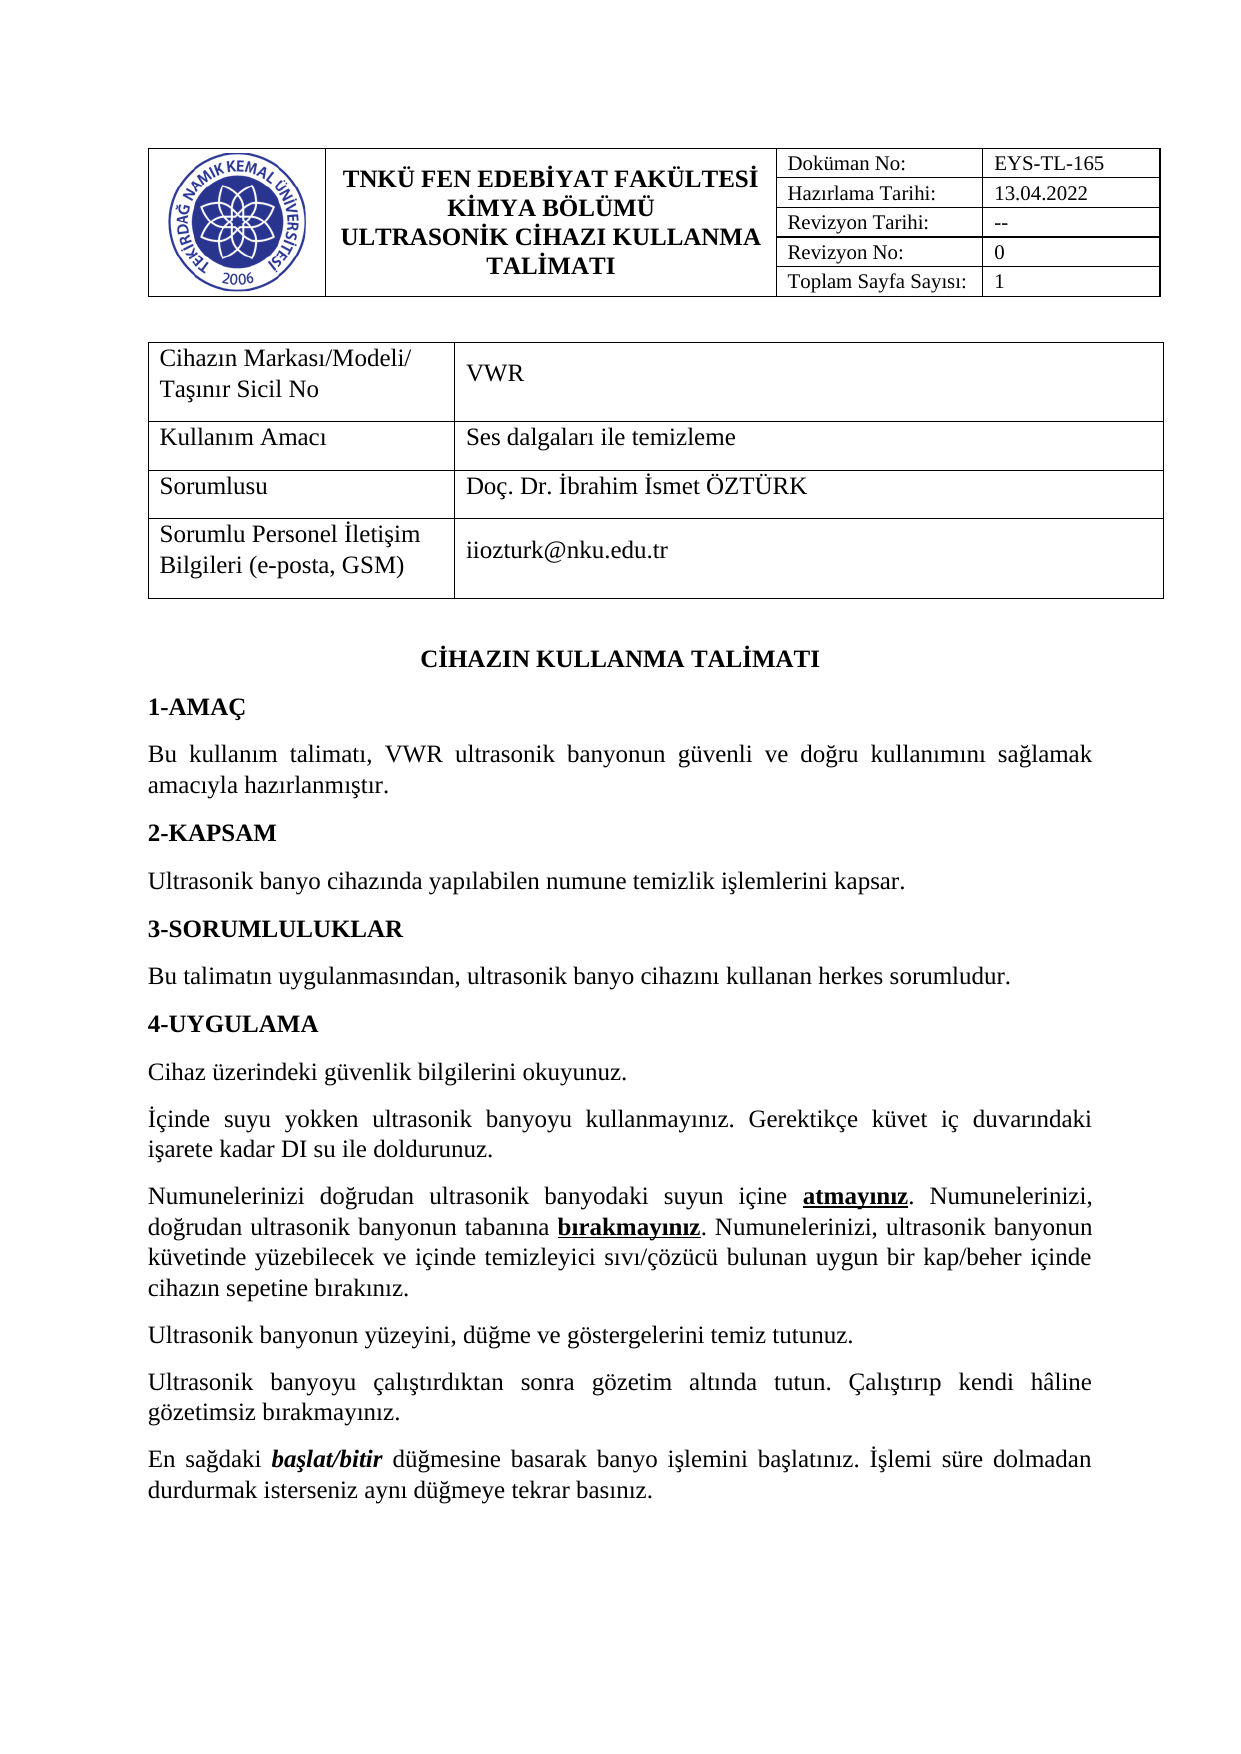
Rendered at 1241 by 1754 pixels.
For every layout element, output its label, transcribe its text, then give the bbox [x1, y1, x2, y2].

table_cell 13.04.2022 [983, 178, 1159, 207]
text 3-SORUMLULUKLAR [148, 914, 1093, 942]
text Cihaz üzerindeki güvenlik bilgilerini okuyunuz. [148, 1057, 1093, 1086]
text Bu talimatın uygulanmasından, ultrasonik banyo cihazını kullanan herkes sorumludur. [148, 961, 1093, 990]
table_cell Sorumlusu [149, 471, 454, 518]
text En sağdaki başlat/bitir düğmesine basarak banyo işlemini başlatınız. İşlemi süre dolmadan durdurmak isterseniz aynı düğmeye tekrar basınız. [148, 1444, 1093, 1503]
table_cell 1 [983, 267, 1159, 296]
text Bu kullanım talimatı, VWR ultrasonik banyonun güvenli ve doğru kullanımını sağlamak amacıyla hazırlanmıştır. [148, 739, 1093, 799]
text 2-KAPSAM [148, 818, 1093, 847]
text Ultrasonik banyoyu çalıştırdıktan sonra gözetim altında tutun. Çalıştırıp kendi hâline gözetimsiz bırakmayınız. [148, 1367, 1093, 1426]
table_header Doküman No: [777, 149, 982, 177]
table_header Cihazın Markası/Modeli/ Taşınır Sicil No [149, 343, 454, 421]
table_cell Revizyon Tarihi: [777, 208, 982, 236]
table_cell Sorumlu Personel İletişim Bilgileri (e-posta, GSM) [149, 519, 454, 598]
table_header VWR [455, 343, 1163, 421]
table_cell 0 [983, 238, 1159, 266]
table_cell Hazırlama Tarihi: [777, 178, 982, 207]
table_header TNKÜ FEN EDEBİYAT FAKÜLTESİ KİMYA BÖLÜMÜ ULTRASONİK CİHAZI KULLANMA TALİMATI [326, 149, 776, 296]
text 4-UYGULAMA [148, 1009, 1093, 1038]
table_header EYS-TL-165 [983, 149, 1159, 177]
table_header [149, 149, 325, 296]
text 1-AMAÇ [148, 692, 1093, 721]
table_cell Toplam Sayfa Sayısı: [777, 267, 982, 296]
table_cell Doç. Dr. İbrahim İsmet ÖZTÜRK [455, 471, 1163, 518]
text CİHAZIN KULLANMA TALİMATI [148, 644, 1093, 673]
text Ultrasonik banyo cihazında yapılabilen numune temizlik işlemlerini kapsar. [148, 866, 1093, 895]
table_cell Ses dalgaları ile temizleme [455, 422, 1163, 470]
table_cell Revizyon No: [777, 238, 982, 266]
text İçinde suyu yokken ultrasonik banyoyu kullanmayınız. Gerektikçe küvet iç duvarındaki işarete kadar DI su ile doldurunuz. [148, 1104, 1093, 1163]
picture [167, 153, 306, 292]
table_cell Kullanım Amacı [149, 422, 454, 470]
table_cell iiozturk@nku.edu.tr [455, 519, 1163, 598]
text Numunelerinizi doğrudan ultrasonik banyodaki suyun içine atmayınız. Numunelerinizi, doğrudan ultrasonik banyonun tabanına bırakmayınız. Numunelerinizi, ultrasonik banyonun küvetinde yüzebilecek ve içinde temizleyici sıvı/çözücü bulunan uygun bir kap/beher içinde cihazın sepetine bırakınız. [148, 1181, 1093, 1301]
text Ultrasonik banyonun yüzeyini, düğme ve göstergelerini temiz tutunuz. [148, 1320, 1093, 1348]
table_cell -- [983, 208, 1159, 236]
